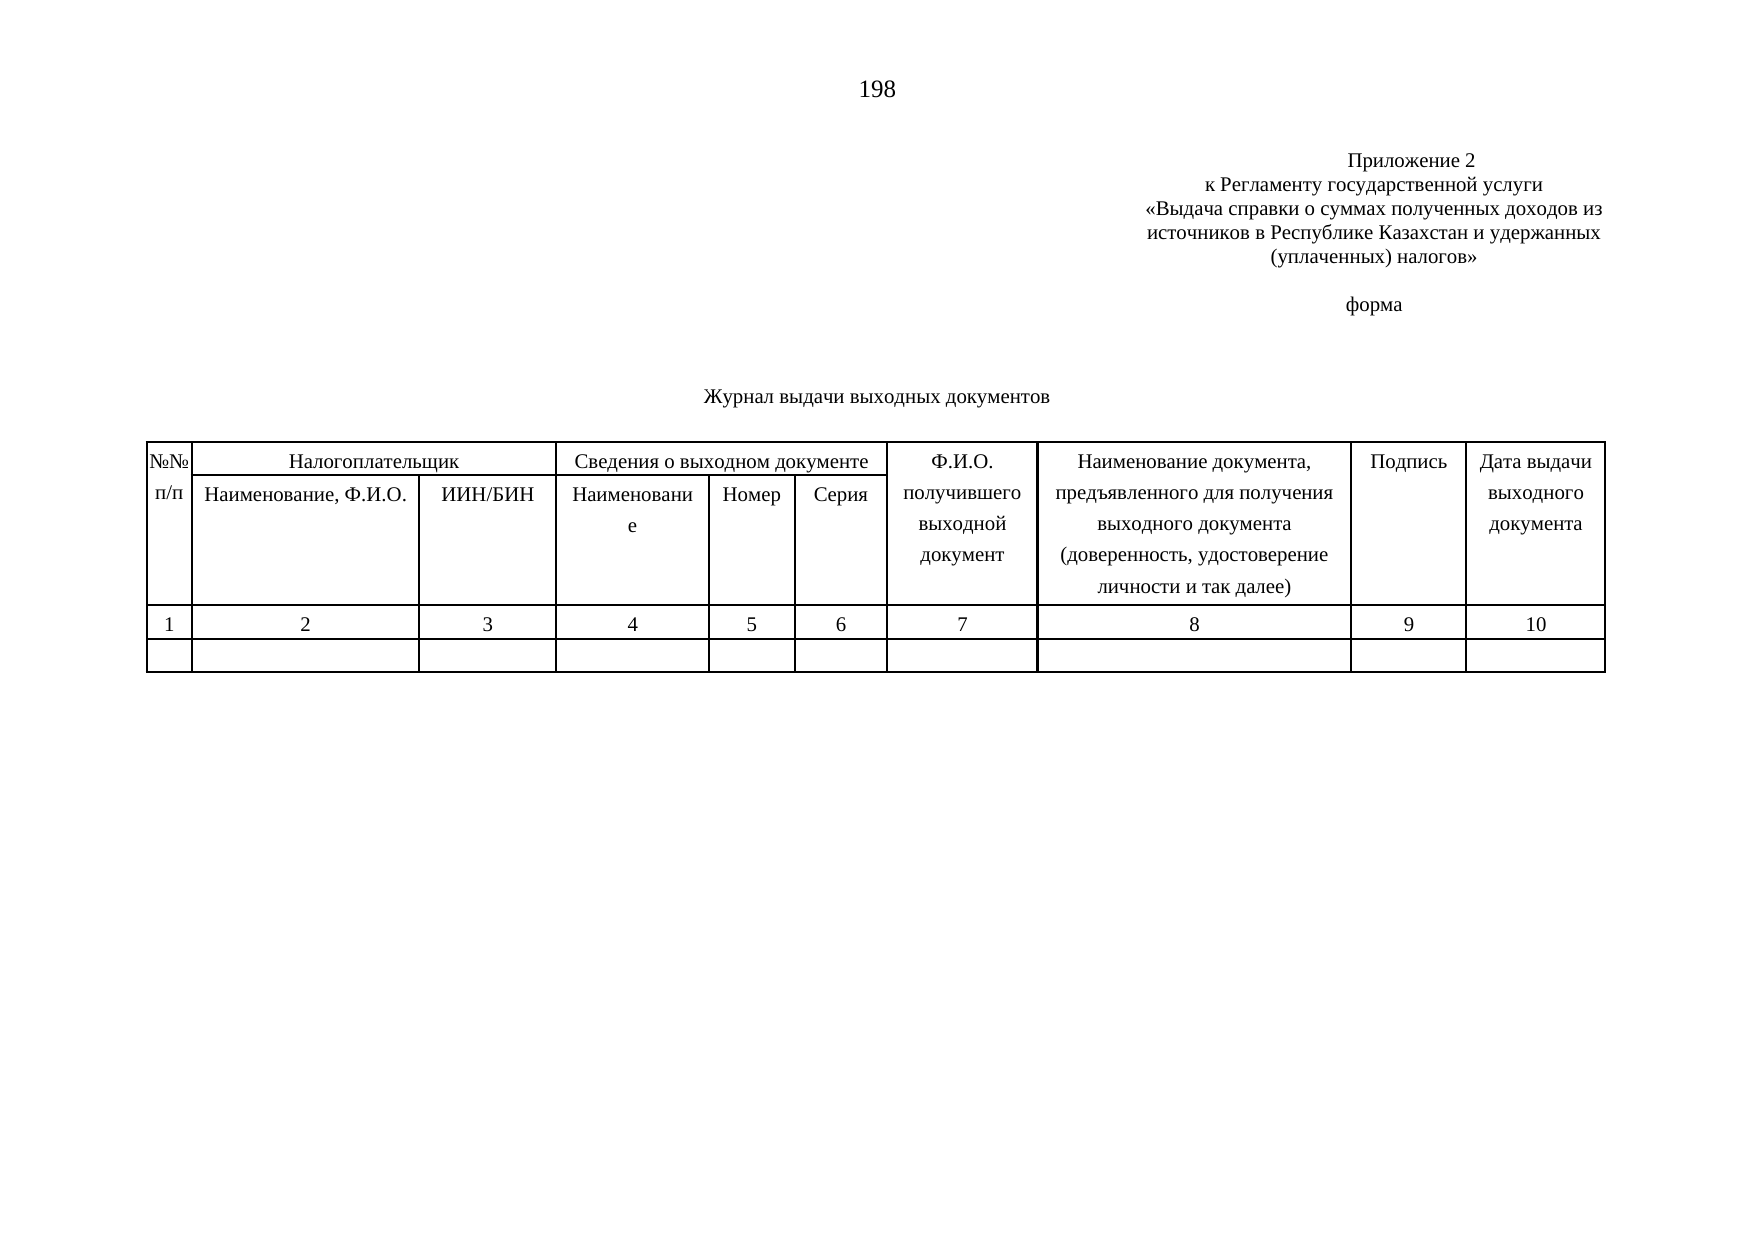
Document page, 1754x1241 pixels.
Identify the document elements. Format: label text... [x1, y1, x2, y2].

table_cell Номер [710, 476, 794, 604]
table_cell [193, 640, 418, 671]
table_cell Серия [796, 476, 886, 604]
table_cell 1 [148, 606, 191, 637]
table_cell 9 [1352, 606, 1465, 637]
table_header Ф.И.О. получившего выходной документ [888, 443, 1036, 604]
text Журнал выдачи выходных документов [148, 378, 1606, 410]
table_cell [1352, 640, 1465, 671]
table_header Налогоплательщик [193, 443, 555, 474]
table_cell 5 [710, 606, 794, 637]
table_cell Наименование, Ф.И.О. [193, 476, 418, 604]
table_cell [1039, 640, 1350, 671]
table_cell 10 [1467, 606, 1604, 637]
table_cell 3 [420, 606, 555, 637]
text «Выдача справки о суммах полученных доходов из источников в Республике Казахстан и удержанных (уплаченных) налогов» [1141, 196, 1606, 268]
table_cell ИИН/БИН [420, 476, 555, 604]
table_cell [420, 640, 555, 671]
table_cell [148, 640, 191, 671]
table_header Сведения о выходном документе [557, 443, 886, 474]
text к Регламенту государственной услуги [1141, 172, 1606, 196]
table_header Дата выдачи выходного документа [1467, 443, 1604, 604]
table_header №№ п/п [148, 443, 191, 604]
text форма [1141, 292, 1606, 316]
table_cell 7 [888, 606, 1036, 637]
table_cell 4 [557, 606, 708, 637]
table_cell Наименование [557, 476, 708, 604]
table_header Подпись [1352, 443, 1465, 604]
table_cell [1467, 640, 1604, 671]
table_cell [557, 640, 708, 671]
table_header Наименование документа, предъявленного для получения выходного документа (доверенность, удостоверение личности и так далее) [1039, 443, 1350, 604]
table_cell 6 [796, 606, 886, 637]
table_cell 8 [1039, 606, 1350, 637]
table_cell [888, 640, 1036, 671]
table_cell 2 [193, 606, 418, 637]
table_cell [710, 640, 794, 671]
text Приложение 2 [1141, 148, 1606, 172]
table_cell [796, 640, 886, 671]
